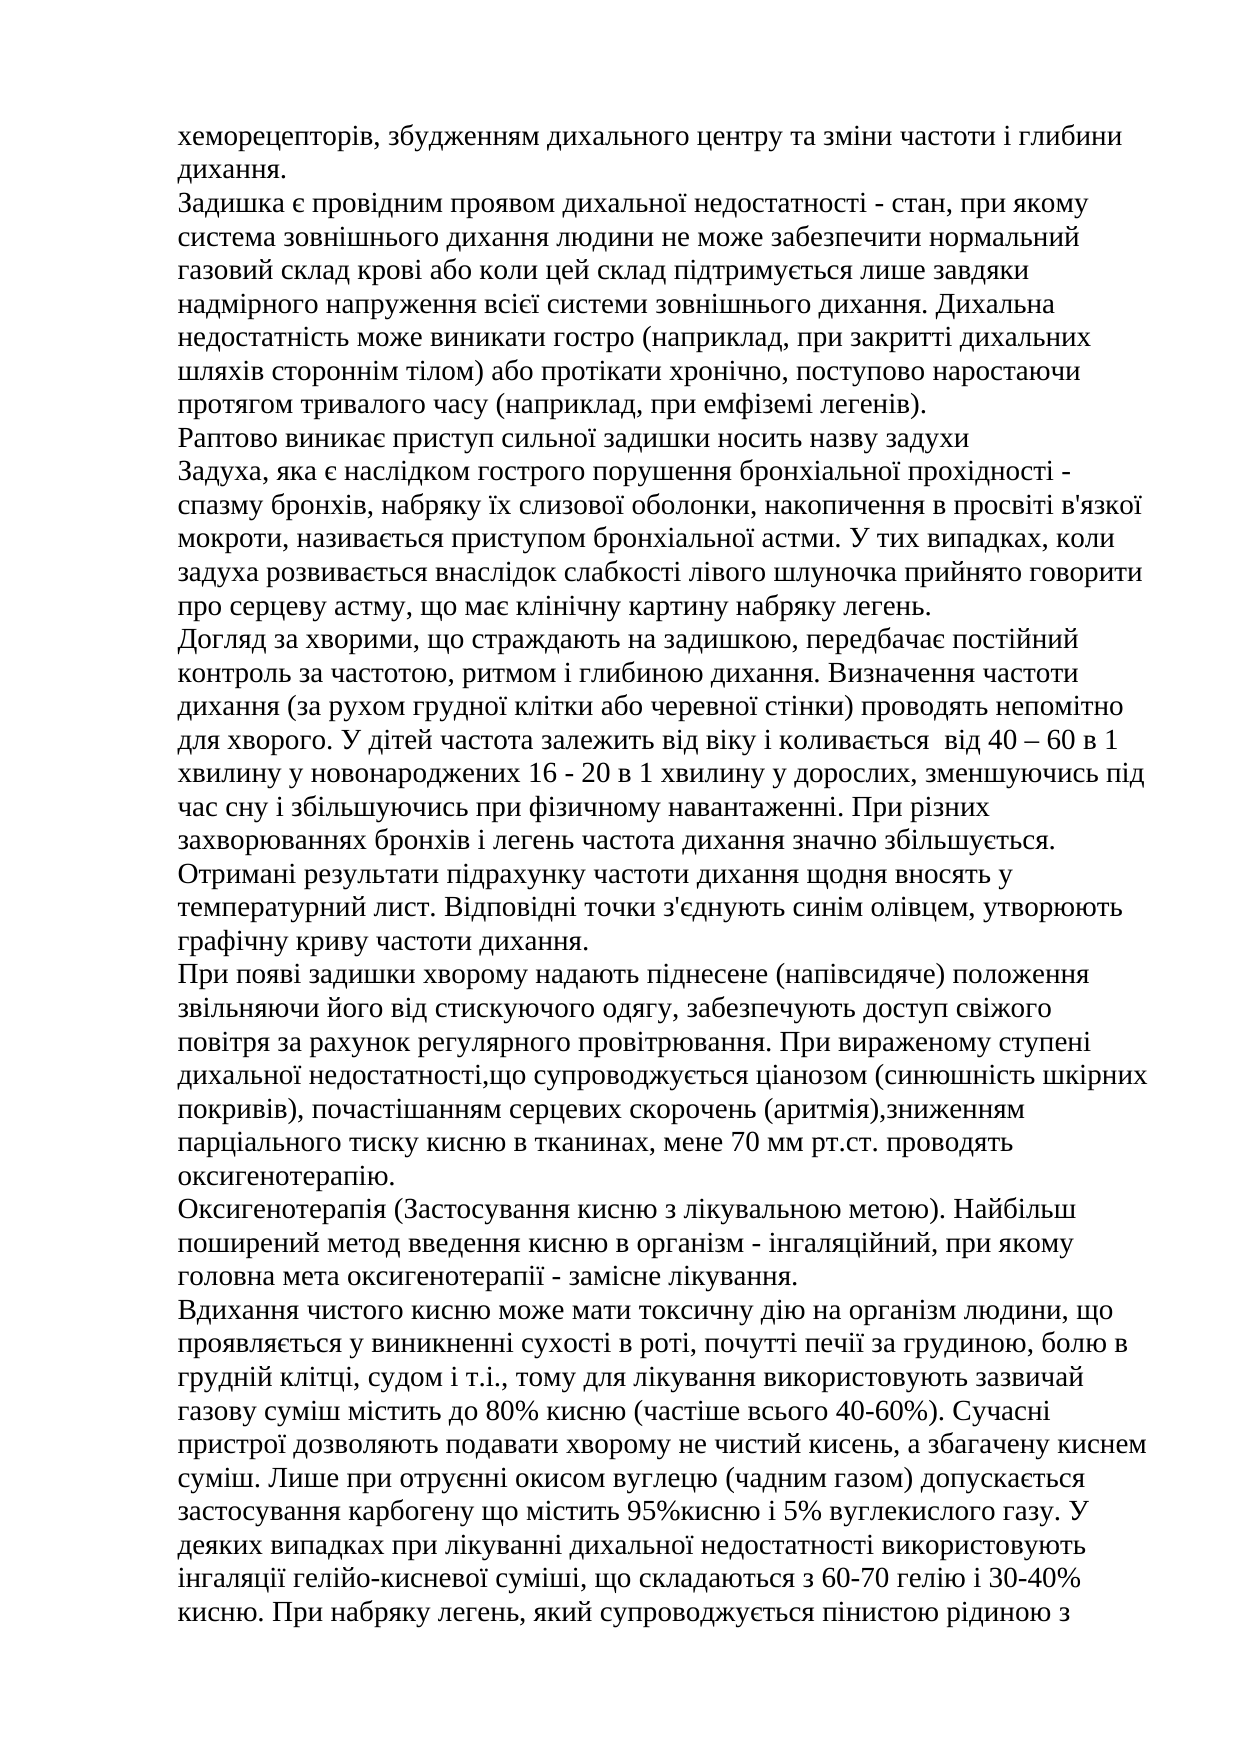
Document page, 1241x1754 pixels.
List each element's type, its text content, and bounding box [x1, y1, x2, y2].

text При появі задишки хворому надають піднесене (напівсидяче) положення звільняючи його від стискуючого одягу, забезпечують доступ свіжого повітря за рахунок регулярного провітрювання. При вираженому ступені дихальної недостатності,що супроводжується ціанозом (синюшність шкірних покривів), почастішанням серцевих скорочень (аритмія),зниженням парціального тиску кисню в тканинах, мене 70 мм рт.ст. проводять оксигенотерапію. [177, 957, 1152, 1191]
text Догляд за хворими, що страждають на задишкою, передбачає постійний контроль за частотою, ритмом і глибиною дихання. Визначення частоти дихання (за рухом грудної клітки або черевної стінки) проводять непомітно для хворого. У дітей частота залежить від віку і коливається від 40 – 60 в 1 хвилину у новонароджених 16 - 20 в 1 хвилину у дорослих, зменшуючись під час сну і збільшуючись при фізичному навантаженні. При різних захворюваннях бронхів і легень частота дихання значно збільшується. Отримані результати підрахунку частоти дихання щодня вносять у температурний лист. Відповідні точки з'єднують синім олівцем, утворюють графічну криву частоти дихання. [177, 621, 1152, 957]
text Задуха, яка є наслідком гострого порушення бронхіальної прохідності - спазму бронхів, набряку їх слизової оболонки, накопичення в просвіті в'язкої мокроти, називається приступом бронхіальної астми. У тих випадках, коли задуха розвивається внаслідок слабкості лівого шлуночка прийнято говорити про серцеву астму, що має клінічну картину набряку легень. [177, 453, 1152, 621]
text Задишка є провідним проявом дихальної недостатності - стан, при якому система зовнішнього дихання людини не може забезпечити нормальний газовий склад крові або коли цей склад підтримується лише завдяки надмірного напруження всієї системи зовнішнього дихання. Дихальна недостатність може виникати гостро (наприклад, при закритті дихальних шляхів стороннім тілом) або протікати хронічно, поступово наростаючи протягом тривалого часу (наприклад, при емфіземі легенів). [177, 185, 1152, 420]
text Раптово виникає приступ сильної задишки носить назву задухи [177, 420, 1152, 453]
text Оксигенотерапія (Застосування кисню з лікувальною метою). Найбільш поширений метод введення кисню в організм - інгаляційний, при якому головна мета оксигенотерапії - замісне лікування. [177, 1191, 1152, 1292]
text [177, 118, 1152, 185]
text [177, 1292, 1152, 1627]
